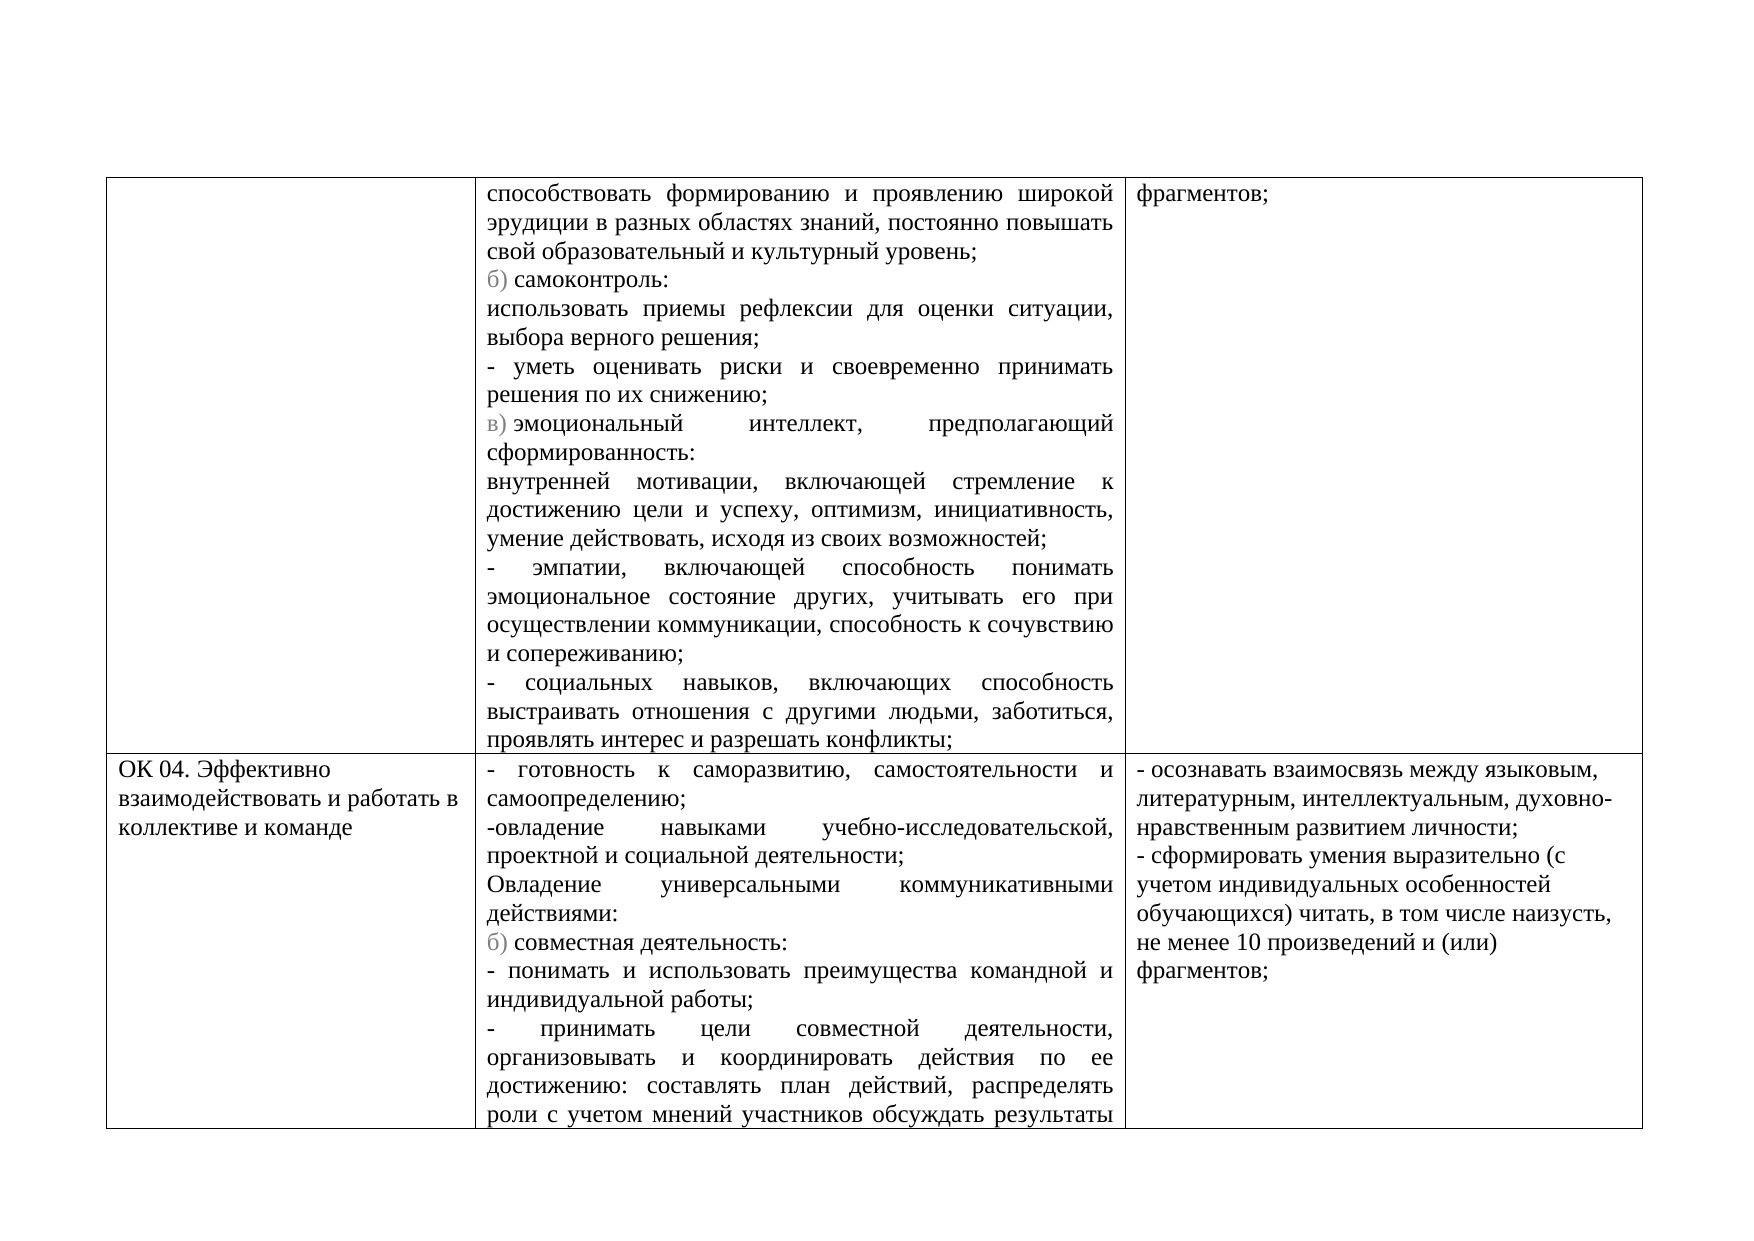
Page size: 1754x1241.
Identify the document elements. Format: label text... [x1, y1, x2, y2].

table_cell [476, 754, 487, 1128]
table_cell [1126, 754, 1642, 1128]
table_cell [107, 178, 475, 753]
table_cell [107, 754, 475, 1128]
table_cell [1126, 178, 1642, 753]
